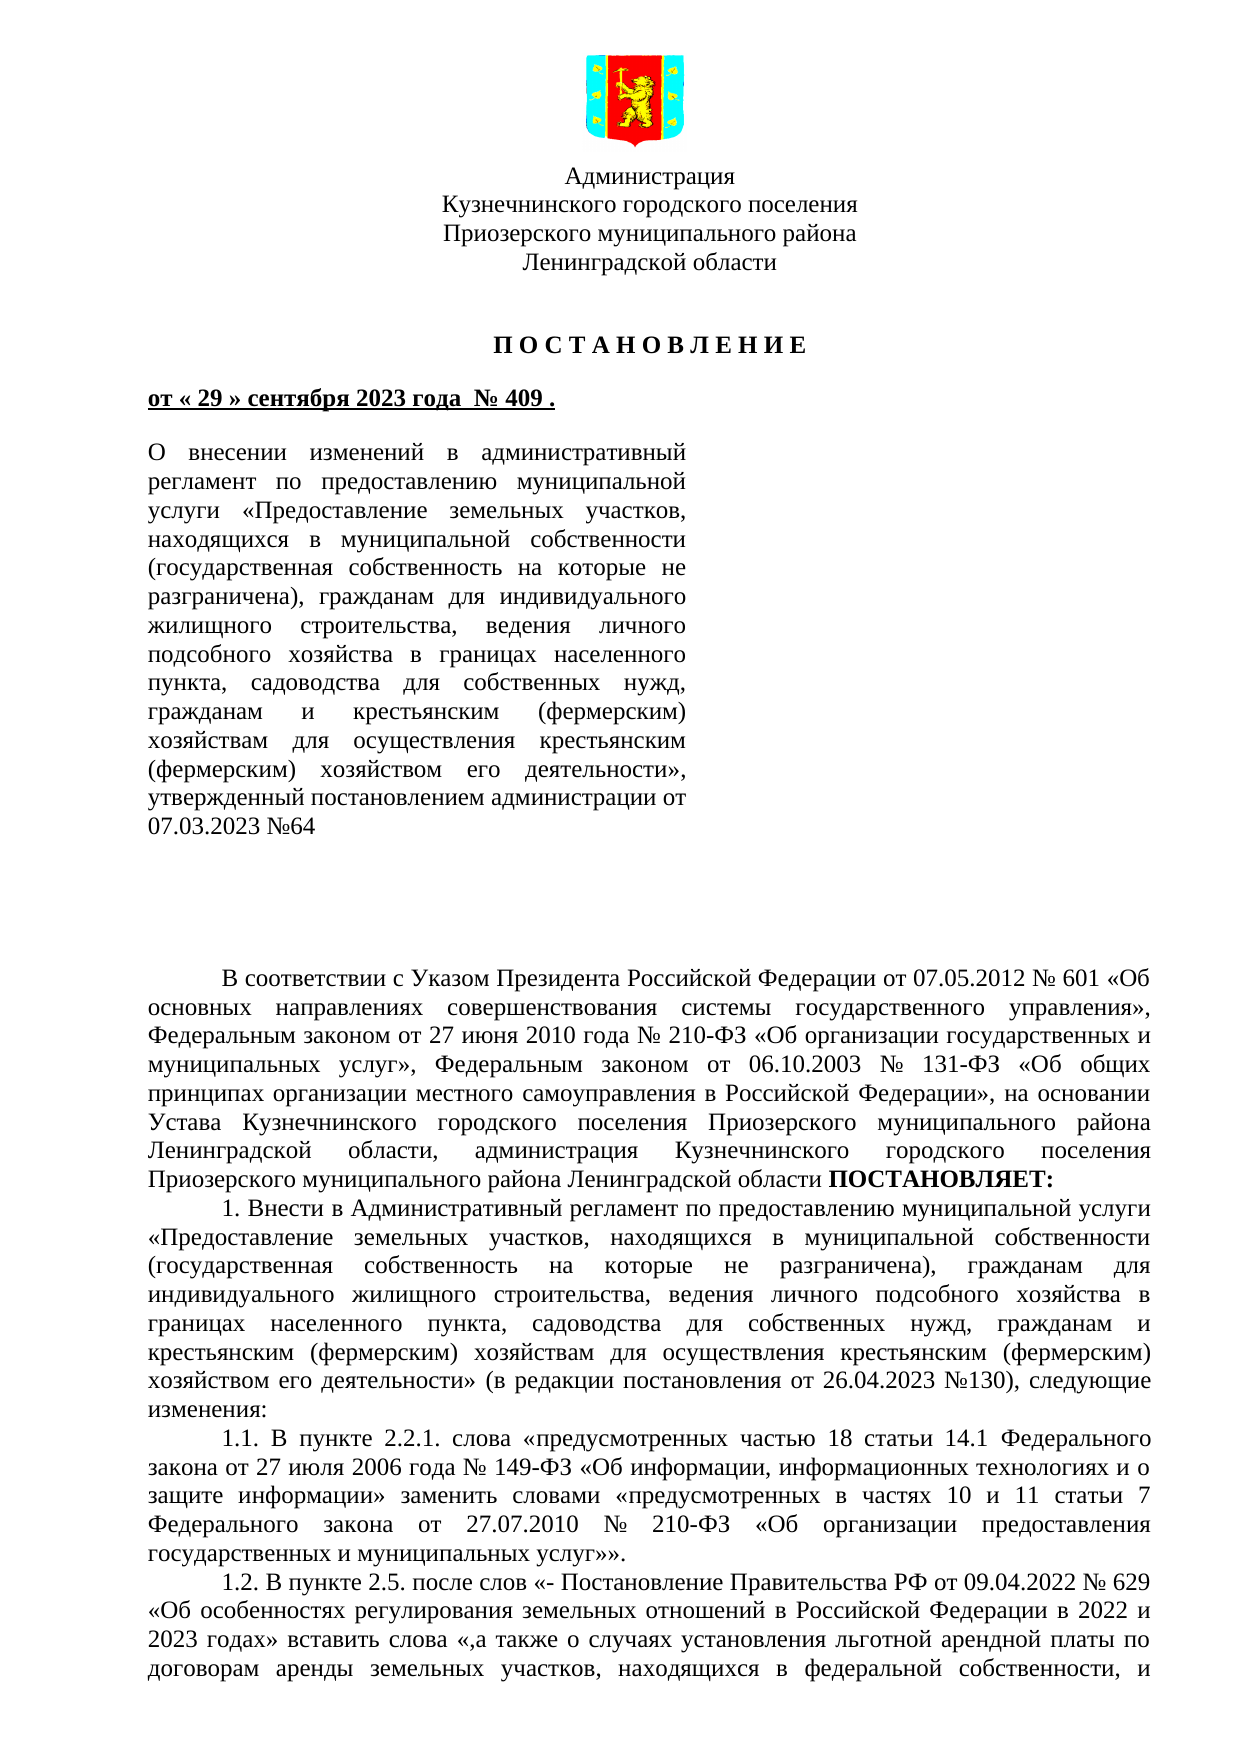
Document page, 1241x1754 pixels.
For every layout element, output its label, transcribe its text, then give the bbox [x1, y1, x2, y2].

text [148, 1567, 1152, 1682]
table_header О внесении изменений в административный регламент по предоставлению муниципальной услуги «Предоставление земельных участков, находящихся в муниципальной собственности (государственная собственность на которые не разграничена), гражданам для индивидуального жилищного строительства, ведения личного подсобного хозяйства в границах населенного пункта, садоводства для собственных нужд, гражданам и крестьянским (фермерским) хозяйствам для осуществления крестьянским (фермерским) хозяйством его деятельности», утвержденный постановлением администрации от 07.03.2023 №64 [136, 438, 698, 840]
text Ленинградской области [148, 247, 1152, 276]
text от « 29 » сентября 2023 года № 409 . [148, 383, 1152, 412]
picture [582, 53, 687, 152]
text Администрация [148, 161, 1152, 189]
text Приозерского муниципального района [148, 218, 1152, 247]
text 1.1. В пункте 2.2.1. слова «предусмотренных частью 18 статьи 14.1 Федерального закона от 27 июля 2006 года № 149-ФЗ «Об информации, информационных технологиях и о защите информации» заменить словами «предусмотренных в частях 10 и 11 статьи 7 Федерального закона от 27.07.2010 № 210-ФЗ «Об организации предоставления государственных и муниципальных услуг»». [148, 1423, 1152, 1567]
text П О С Т А Н О В Л Е Н И Е [148, 330, 1152, 358]
text В соответствии с Указом Президента Российской Федерации от 07.05.2012 № 601 «Об основных направлениях совершенствования системы государственного управления», Федеральным законом от 27 июня 2010 года № 210-ФЗ «Об организации государственных и муниципальных услуг», Федеральным законом от 06.10.2003 № 131-ФЗ «Об общих принципах организации местного самоуправления в Российской Федерации», на основании Устава Кузнечнинского городского поселения Приозерского муниципального района Ленинградской области, администрация Кузнечнинского городского поселения Приозерского муниципального района Ленинградской области ПОСТАНОВЛЯЕТ: [148, 963, 1152, 1193]
text 1. Внести в Административный регламент по предоставлению муниципальной услуги «Предоставление земельных участков, находящихся в муниципальной собственности (государственная собственность на которые не разграничена), гражданам для индивидуального жилищного строительства, ведения личного подсобного хозяйства в границах населенного пункта, садоводства для собственных нужд, гражданам и крестьянским (фермерским) хозяйствам для осуществления крестьянским (фермерским) хозяйством его деятельности» (в редакции постановления от 26.04.2023 №130), следующие изменения: [148, 1193, 1152, 1423]
text Кузнечнинского городского поселения [148, 189, 1152, 218]
